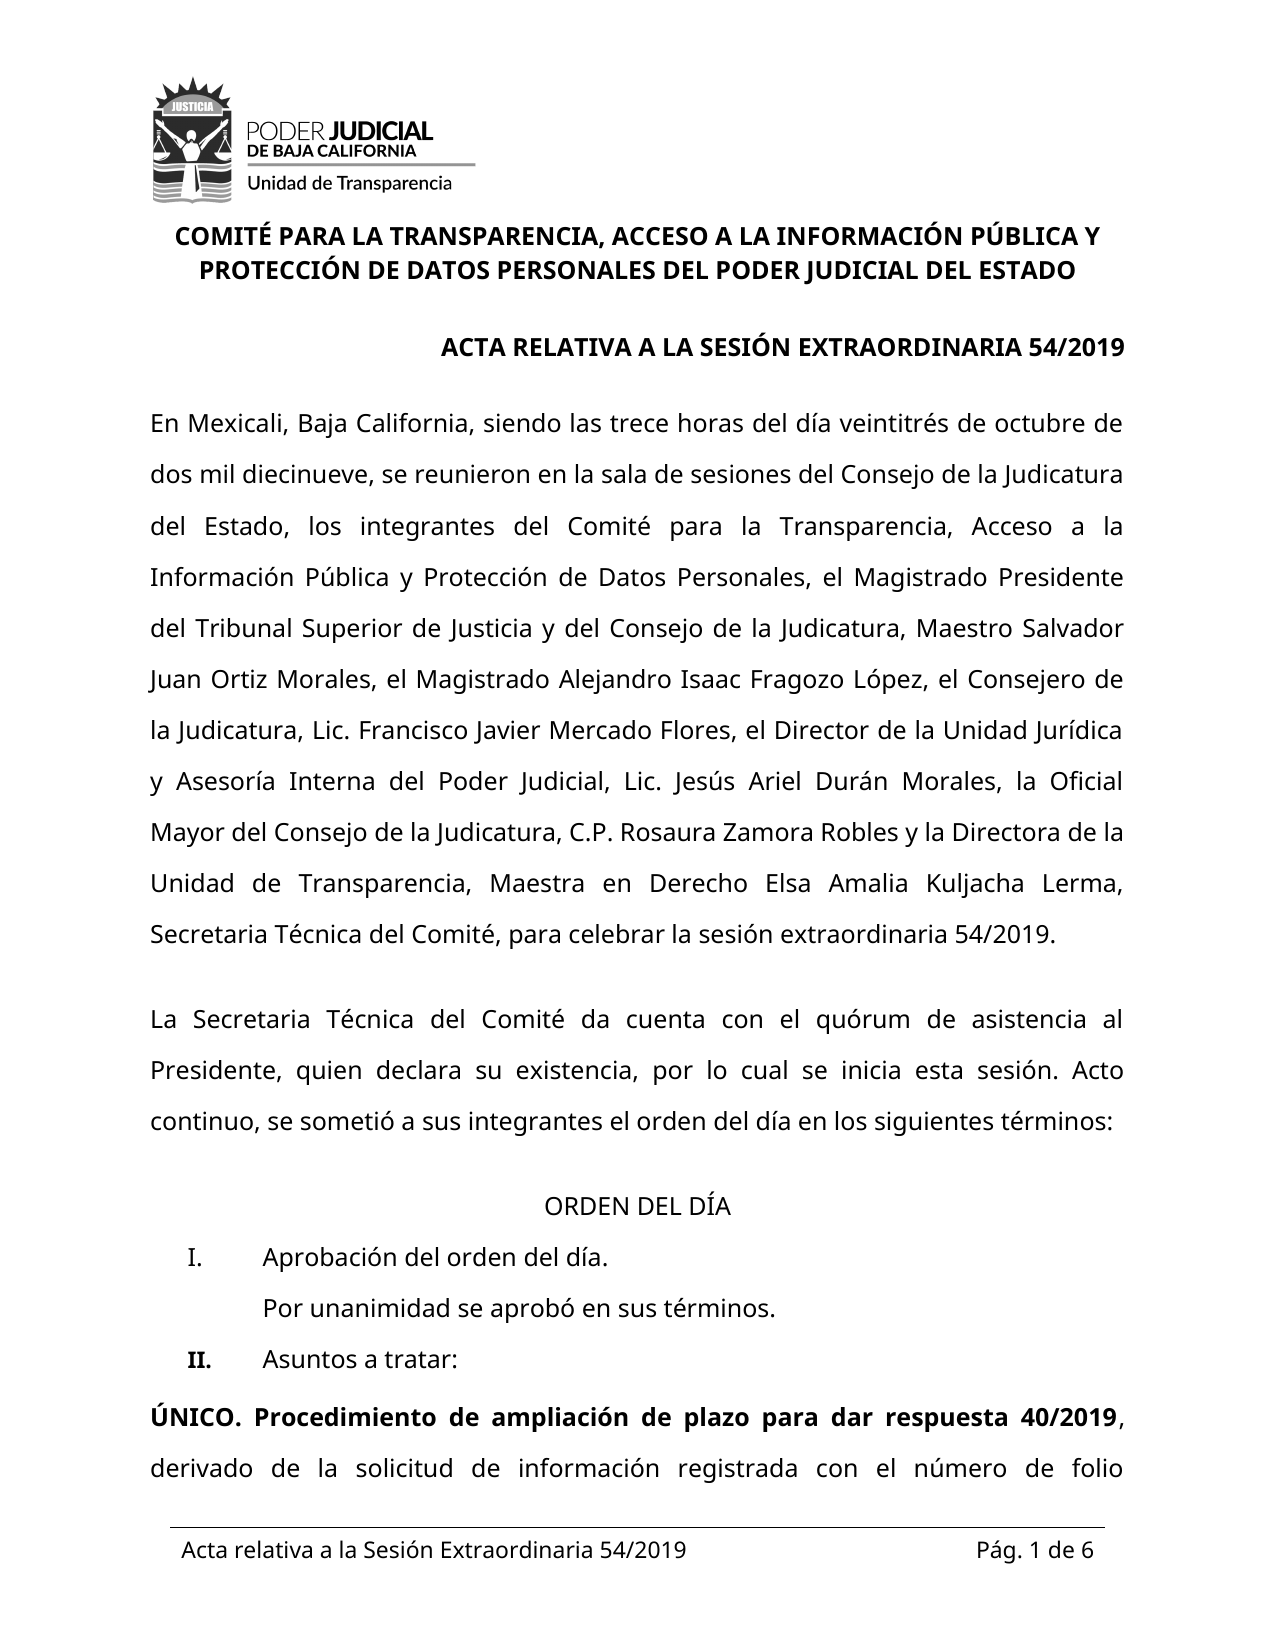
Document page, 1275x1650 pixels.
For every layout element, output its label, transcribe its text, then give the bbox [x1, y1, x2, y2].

list Por unanimidad se aprobó en sus términos. [262, 1291, 1125, 1325]
text COMITÉ PARA LA TRANSPARENCIA, ACCESO A LA INFORMACIÓN PÚBLICA Y PROTECCIÓN DE DATOS PERSONALES DEL PODER JUDICIAL DEL ESTADO [150, 219, 1125, 287]
text ACTA RELATIVA A LA SESIÓN EXTRAORDINARIA 54/2019 [150, 329, 1125, 363]
list Aprobación del orden del día. [187, 1240, 1125, 1274]
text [150, 1399, 1125, 1484]
text En Mexicali, Baja California, siendo las trece horas del día veintitrés de octubre de dos mil diecinueve, se reunieron en la sala de sesiones del Consejo de la Judicatura del Estado, los integrantes del Comité para la Transparencia, Acceso a la Información Pública y Protección de Datos Personales, el Magistrado Presidente del Tribunal Superior de Justicia y del Consejo de la Judicatura, Maestro Salvador Juan Ortiz Morales, el Magistrado Alejandro Isaac Fragozo López, el Consejero de la Judicatura, Lic. Francisco Javier Mercado Flores, el Director de la Unidad Jurídica y Asesoría Interna del Poder Judicial, Lic. Jesús Ariel Durán Morales, la Oficial Mayor del Consejo de la Judicatura, C.P. Rosaura Zamora Robles y la Directora de la Unidad de Transparencia, Maestra en Derecho Elsa Amalia Kuljacha Lerma, Secretaria Técnica del Comité, para celebrar la sesión extraordinaria 54/2019. [150, 406, 1125, 951]
text ORDEN DEL DÍA [150, 1189, 1125, 1223]
list Asuntos a tratar: [187, 1342, 1125, 1376]
text La Secretaria Técnica del Comité da cuenta con el quórum de asistencia al Presidente, quien declara su existencia, por lo cual se inicia esta sesión. Acto continuo, se sometió a sus integrantes el orden del día en los siguientes términos: [150, 1002, 1125, 1138]
